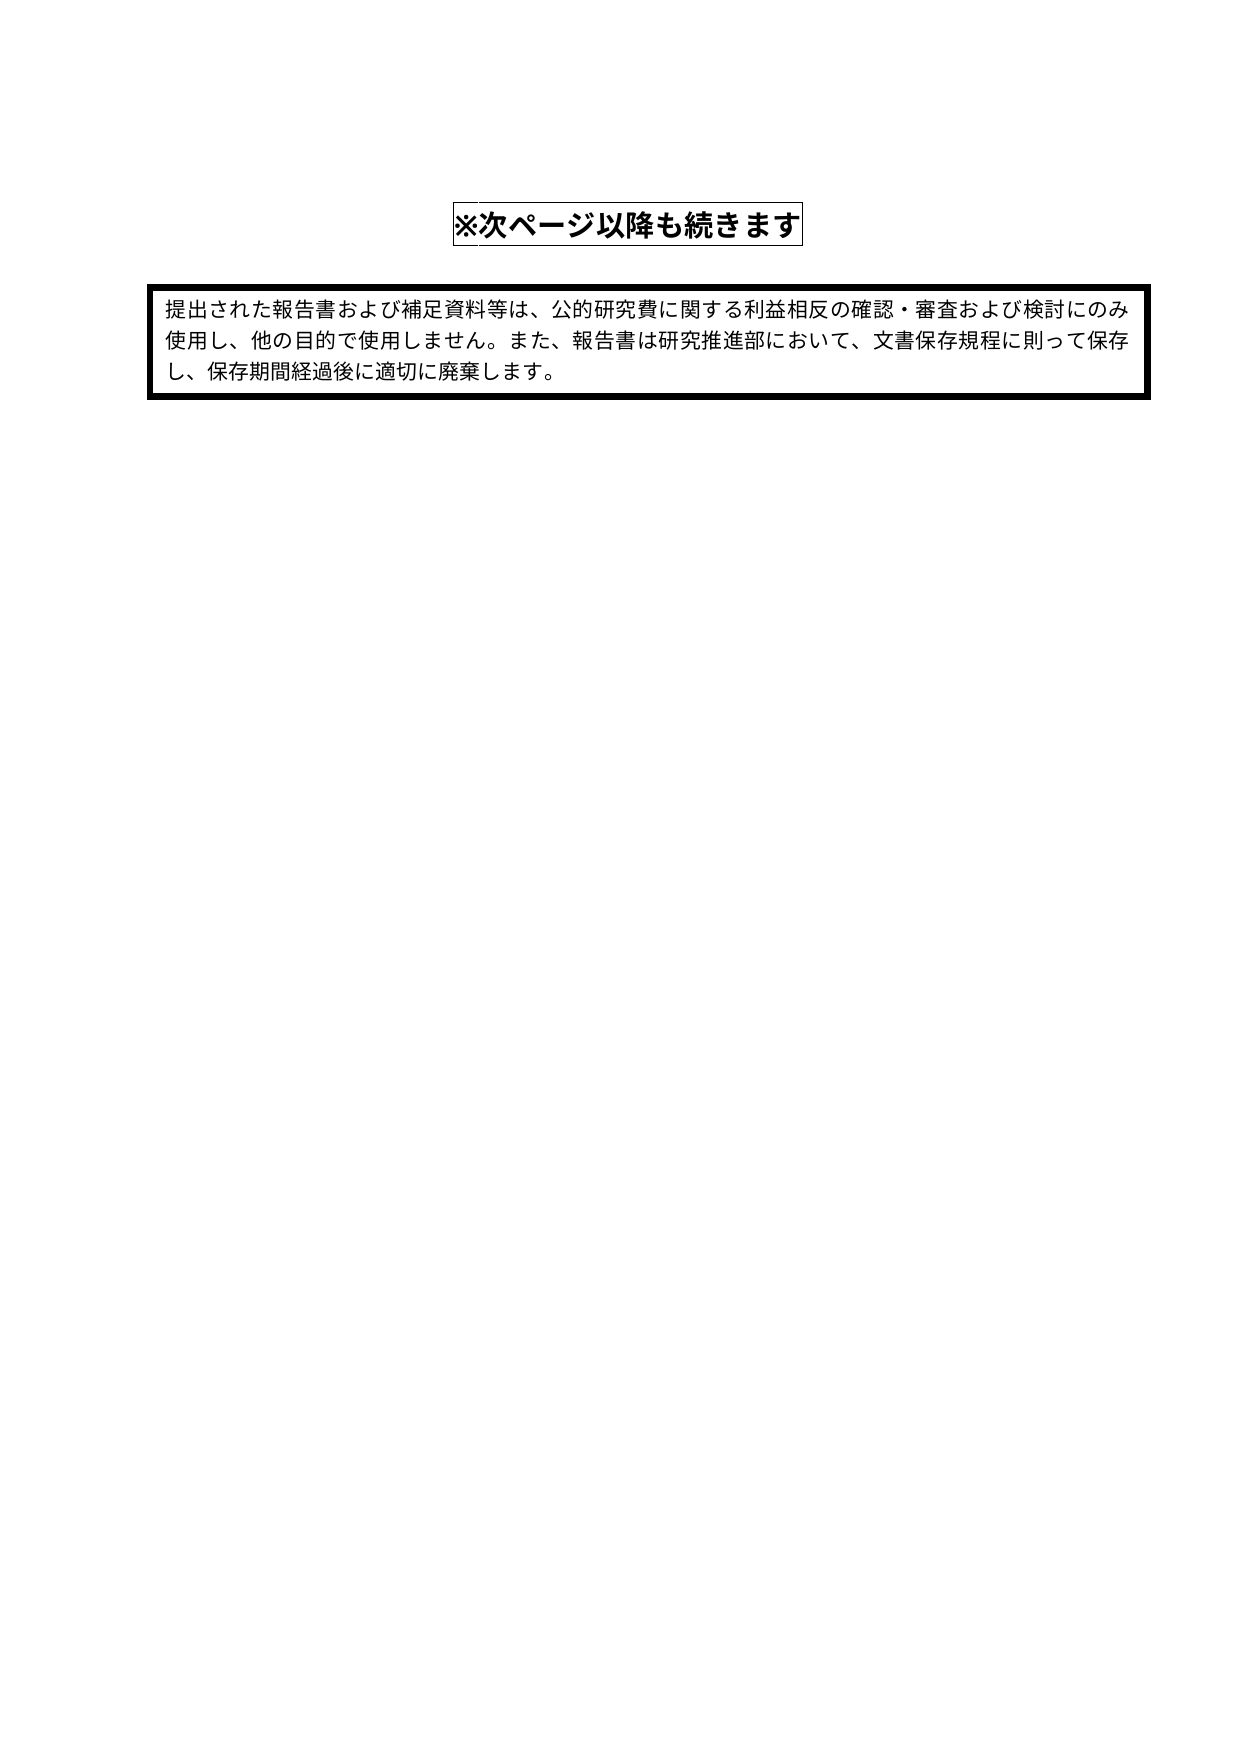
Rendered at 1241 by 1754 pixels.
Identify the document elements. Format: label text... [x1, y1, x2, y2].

text ※次ページ以降も続きます [118, 187, 1137, 262]
